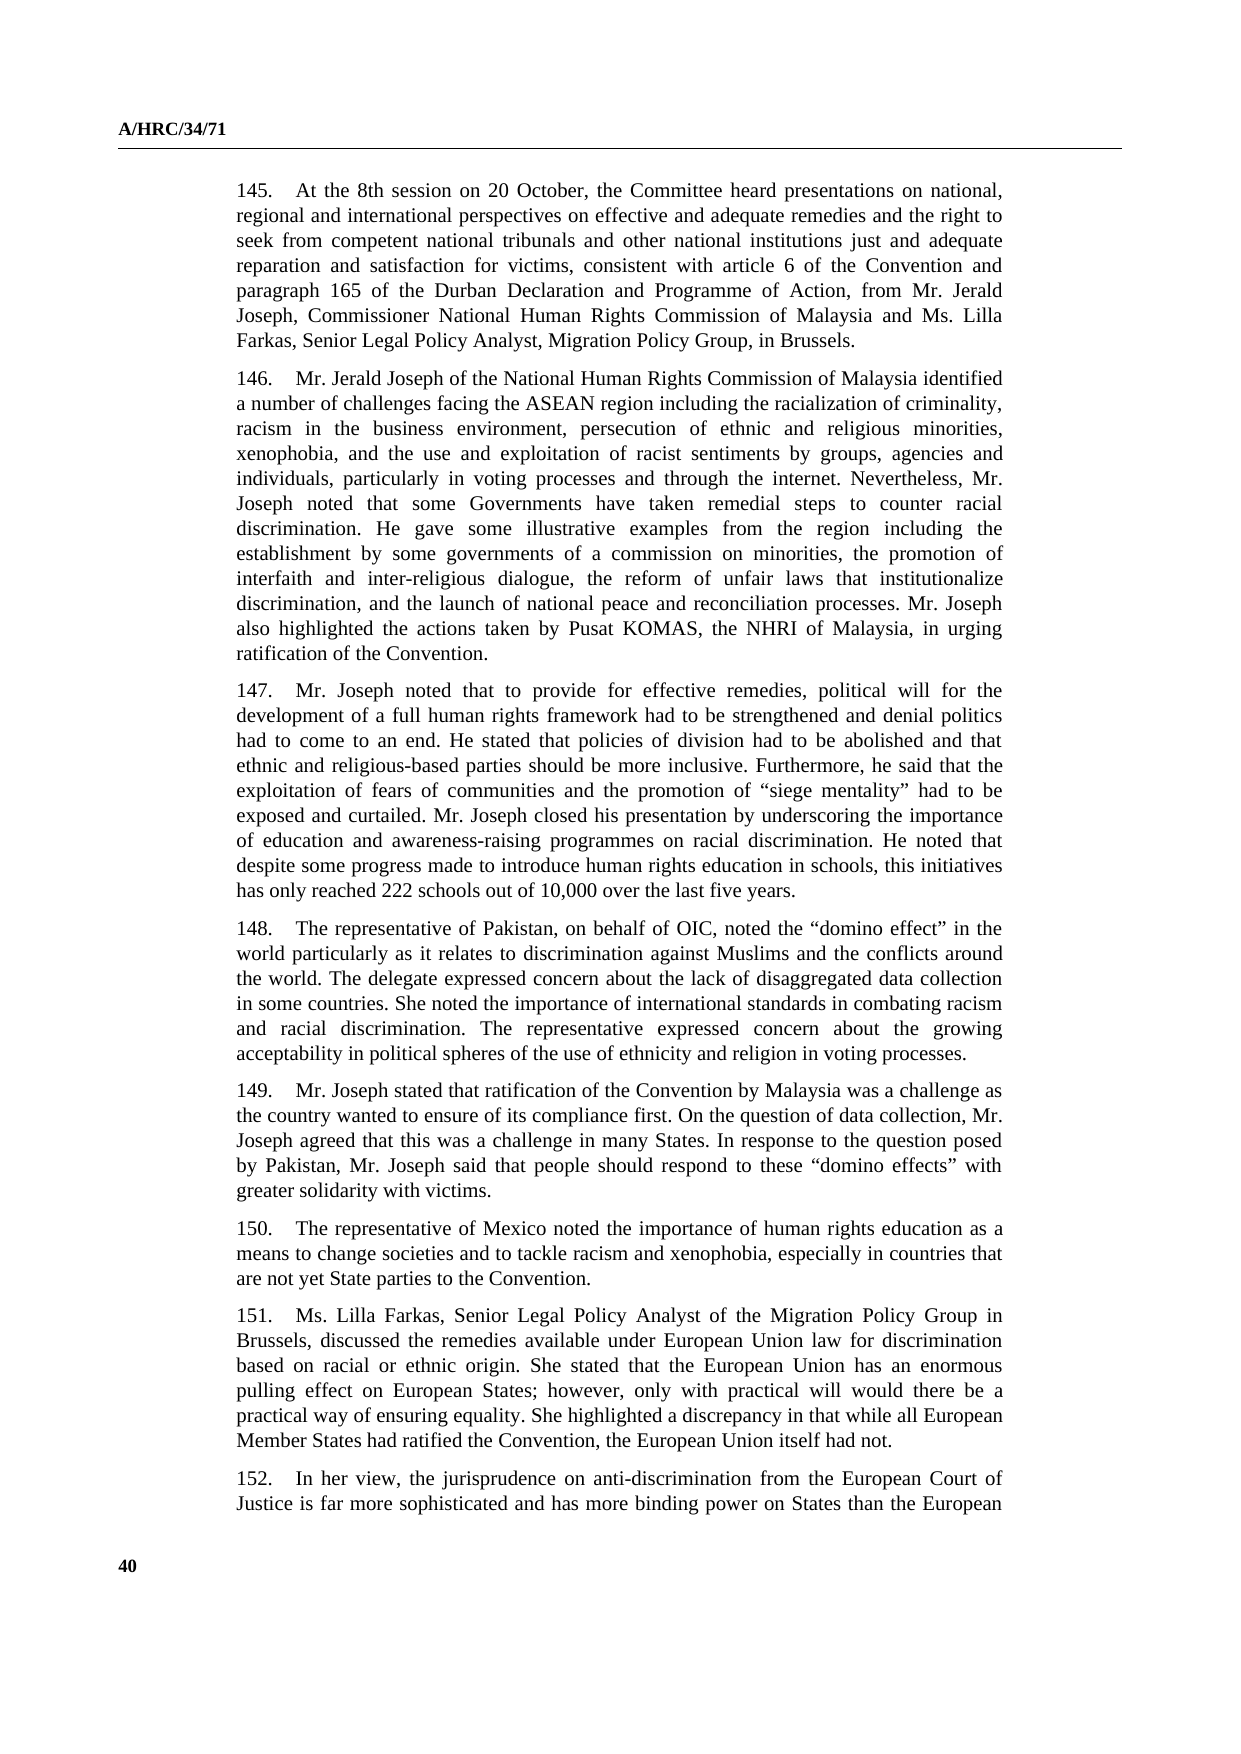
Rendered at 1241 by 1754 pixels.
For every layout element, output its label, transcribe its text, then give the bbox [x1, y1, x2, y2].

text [236, 1465, 1004, 1515]
text 149. Mr. Joseph stated that ratification of the Convention by Malaysia was a challenge as the country wanted to ensure of its compliance first. On the question of data collection, Mr. Joseph agreed that this was a challenge in many States. In response to the question posed by Pakistan, Mr. Joseph said that people should respond to these “domino effects” with greater solidarity with victims. [236, 1077, 1004, 1202]
text 147. Mr. Joseph noted that to provide for effective remedies, political will for the development of a full human rights framework had to be strengthened and denial politics had to come to an end. He stated that policies of division had to be abolished and that ethnic and religious-based parties should be more inclusive. Furthermore, he said that the exploitation of fears of communities and the promotion of “siege mentality” had to be exposed and curtailed. Mr. Joseph closed his presentation by underscoring the importance of education and awareness-raising programmes on racial discrimination. He noted that despite some progress made to introduce human rights education in schools, this initiatives has only reached 222 schools out of 10,000 over the last five years. [236, 677, 1004, 902]
text 150. The representative of Mexico noted the importance of human rights education as a means to change societies and to tackle racism and xenophobia, especially in countries that are not yet State parties to the Convention. [236, 1215, 1004, 1290]
text 148. The representative of Pakistan, on behalf of OIC, noted the “domino effect” in the world particularly as it relates to discrimination against Muslims and the conflicts around the world. The delegate expressed concern about the lack of disaggregated data collection in some countries. She noted the importance of international standards in combating racism and racial discrimination. The representative expressed concern about the growing acceptability in political spheres of the use of ethnicity and religion in voting processes. [236, 915, 1004, 1065]
text 151. Ms. Lilla Farkas, Senior Legal Policy Analyst of the Migration Policy Group in Brussels, discussed the remedies available under European Union law for discrimination based on racial or ethnic origin. She stated that the European Union has an enormous pulling effect on European States; however, only with practical will would there be a practical way of ensuring equality. She highlighted a discrepancy in that while all European Member States had ratified the Convention, the European Union itself had not. [236, 1302, 1004, 1452]
text 145. At the 8th session on 20 October, the Committee heard presentations on national, regional and international perspectives on effective and adequate remedies and the right to seek from competent national tribunals and other national institutions just and adequate reparation and satisfaction for victims, consistent with article 6 of the Convention and paragraph 165 of the Durban Declaration and Programme of Action, from Mr. Jerald Joseph, Commissioner National Human Rights Commission of Malaysia and Ms. Lilla Farkas, Senior Legal Policy Analyst, Migration Policy Group, in Brussels. [236, 177, 1004, 352]
text 146. Mr. Jerald Joseph of the National Human Rights Commission of Malaysia identified a number of challenges facing the ASEAN region including the racialization of criminality, racism in the business environment, persecution of ethnic and religious minorities, xenophobia, and the use and exploitation of racist sentiments by groups, agencies and individuals, particularly in voting processes and through the internet. Nevertheless, Mr. Joseph noted that some Governments have taken remedial steps to counter racial discrimination. He gave some illustrative examples from the region including the establishment by some governments of a commission on minorities, the promotion of interfaith and inter-religious dialogue, the reform of unfair laws that institutionalize discrimination, and the launch of national peace and reconciliation processes. Mr. Joseph also highlighted the actions taken by Pusat KOMAS, the NHRI of Malaysia, in urging ratification of the Convention. [236, 365, 1004, 665]
